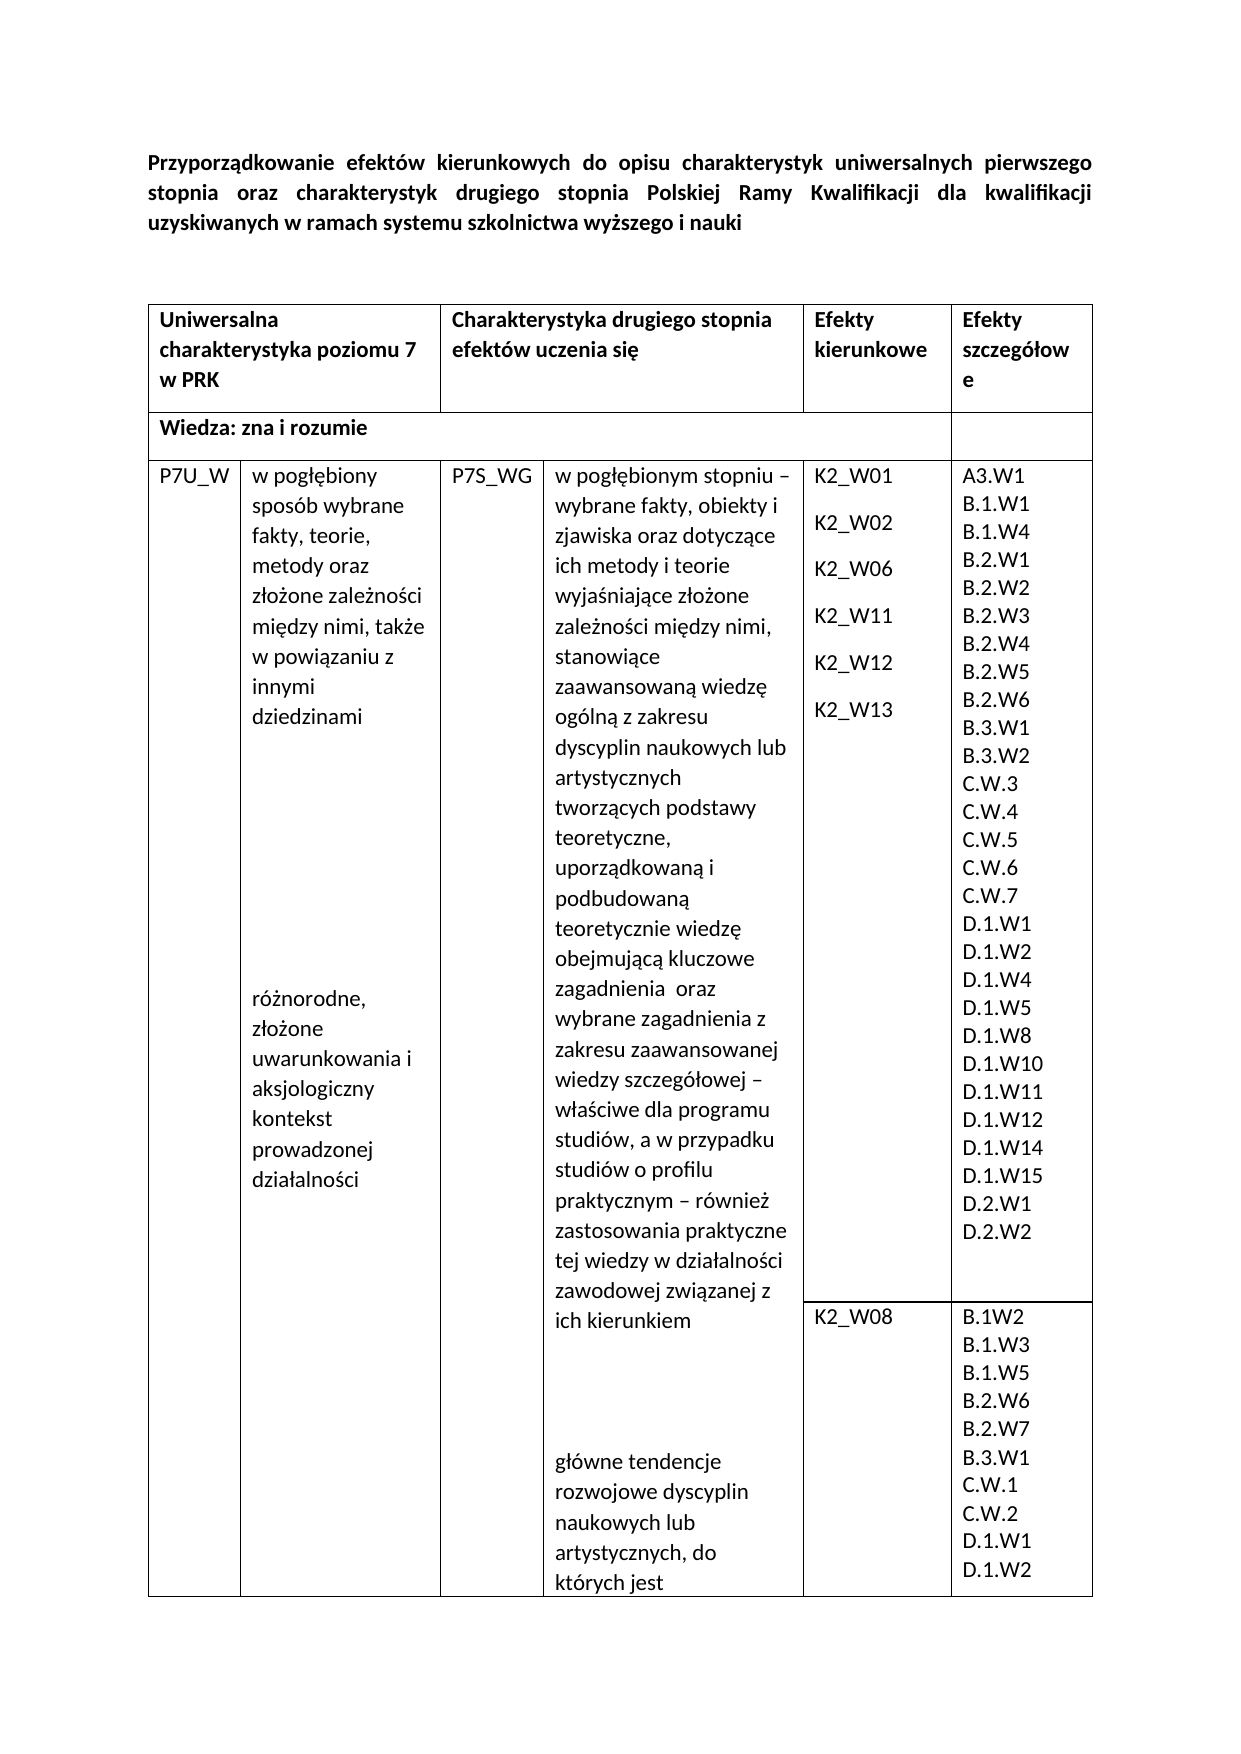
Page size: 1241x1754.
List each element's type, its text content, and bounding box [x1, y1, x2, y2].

table_header Uniwersalna charakterystyka poziomu 7 w PRK [149, 305, 440, 412]
table_cell Wiedza: zna i rozumie [149, 413, 951, 460]
table_cell A3.W1 B.1.W1 B.1.W4 B.2.W1 B.2.W2 B.2.W3 B.2.W4 B.2.W5 B.2.W6 B.3.W1 B.3.W2 C.W.3 C.W.4 C.W.5 C.W.6 C.W.7 D.1.W1 D.1.W2 D.1.W4 D.1.W5 D.1.W8 D.1.W10 D.1.W11 D.1.W12 D.1.W14 D.1.W15 D.2.W1 D.2.W2 [952, 461, 1092, 1301]
table_header Charakterystyka drugiego stopnia efektów uczenia się [441, 305, 803, 412]
table_cell w pogłębiony sposób wybrane fakty, teorie, metody oraz złożone zależności między nimi, także w powiązaniu z innymi dziedzinami różnorodne, złożone uwarunkowania i aksjologiczny kontekst prowadzonej działalności [241, 461, 440, 1596]
table_cell P7U_W [149, 461, 240, 1596]
table_cell K2_W01 K2_W02 K2_W06 K2_W11 K2_W12 K2_W13 [804, 461, 951, 1301]
table_header Efekty kierunkowe [804, 305, 951, 412]
table_cell [952, 413, 1092, 460]
table_cell w pogłębionym stopniu – wybrane fakty, obiekty i zjawiska oraz dotyczące ich metody i teorie wyjaśniające złożone zależności między nimi, stanowiące zaawansowaną wiedzę ogólną z zakresu dyscyplin naukowych lub artystycznych tworzących podstawy teoretyczne, uporządkowaną i podbudowaną teoretycznie wiedzę obejmującą kluczowe zagadnienia oraz wybrane zagadnienia z zakresu zaawansowanej wiedzy szczegółowej – właściwe dla programu studiów, a w przypadku studiów o profilu praktycznym – również zastosowania praktyczne tej wiedzy w działalności zawodowej związanej z ich kierunkiem główne tendencje rozwojowe dyscyplin naukowych lub artystycznych, do których jest przyporządkowany kierunek studiów – w przypadku studiów o profilu ogólnoakademickim [544, 461, 803, 1596]
table_cell K2_W08 [804, 1303, 951, 1596]
table_header Efekty szczegółowe [952, 305, 1092, 412]
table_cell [952, 1303, 1092, 1596]
text Przyporządkowanie efektów kierunkowych do opisu charakterystyk uniwersalnych pierwszego stopnia oraz charakterystyk drugiego stopnia Polskiej Ramy Kwalifikacji dla kwalifikacji uzyskiwanych w ramach systemu szkolnictwa wyższego i nauki [148, 148, 1093, 236]
table_cell P7S_WG [441, 461, 543, 1596]
